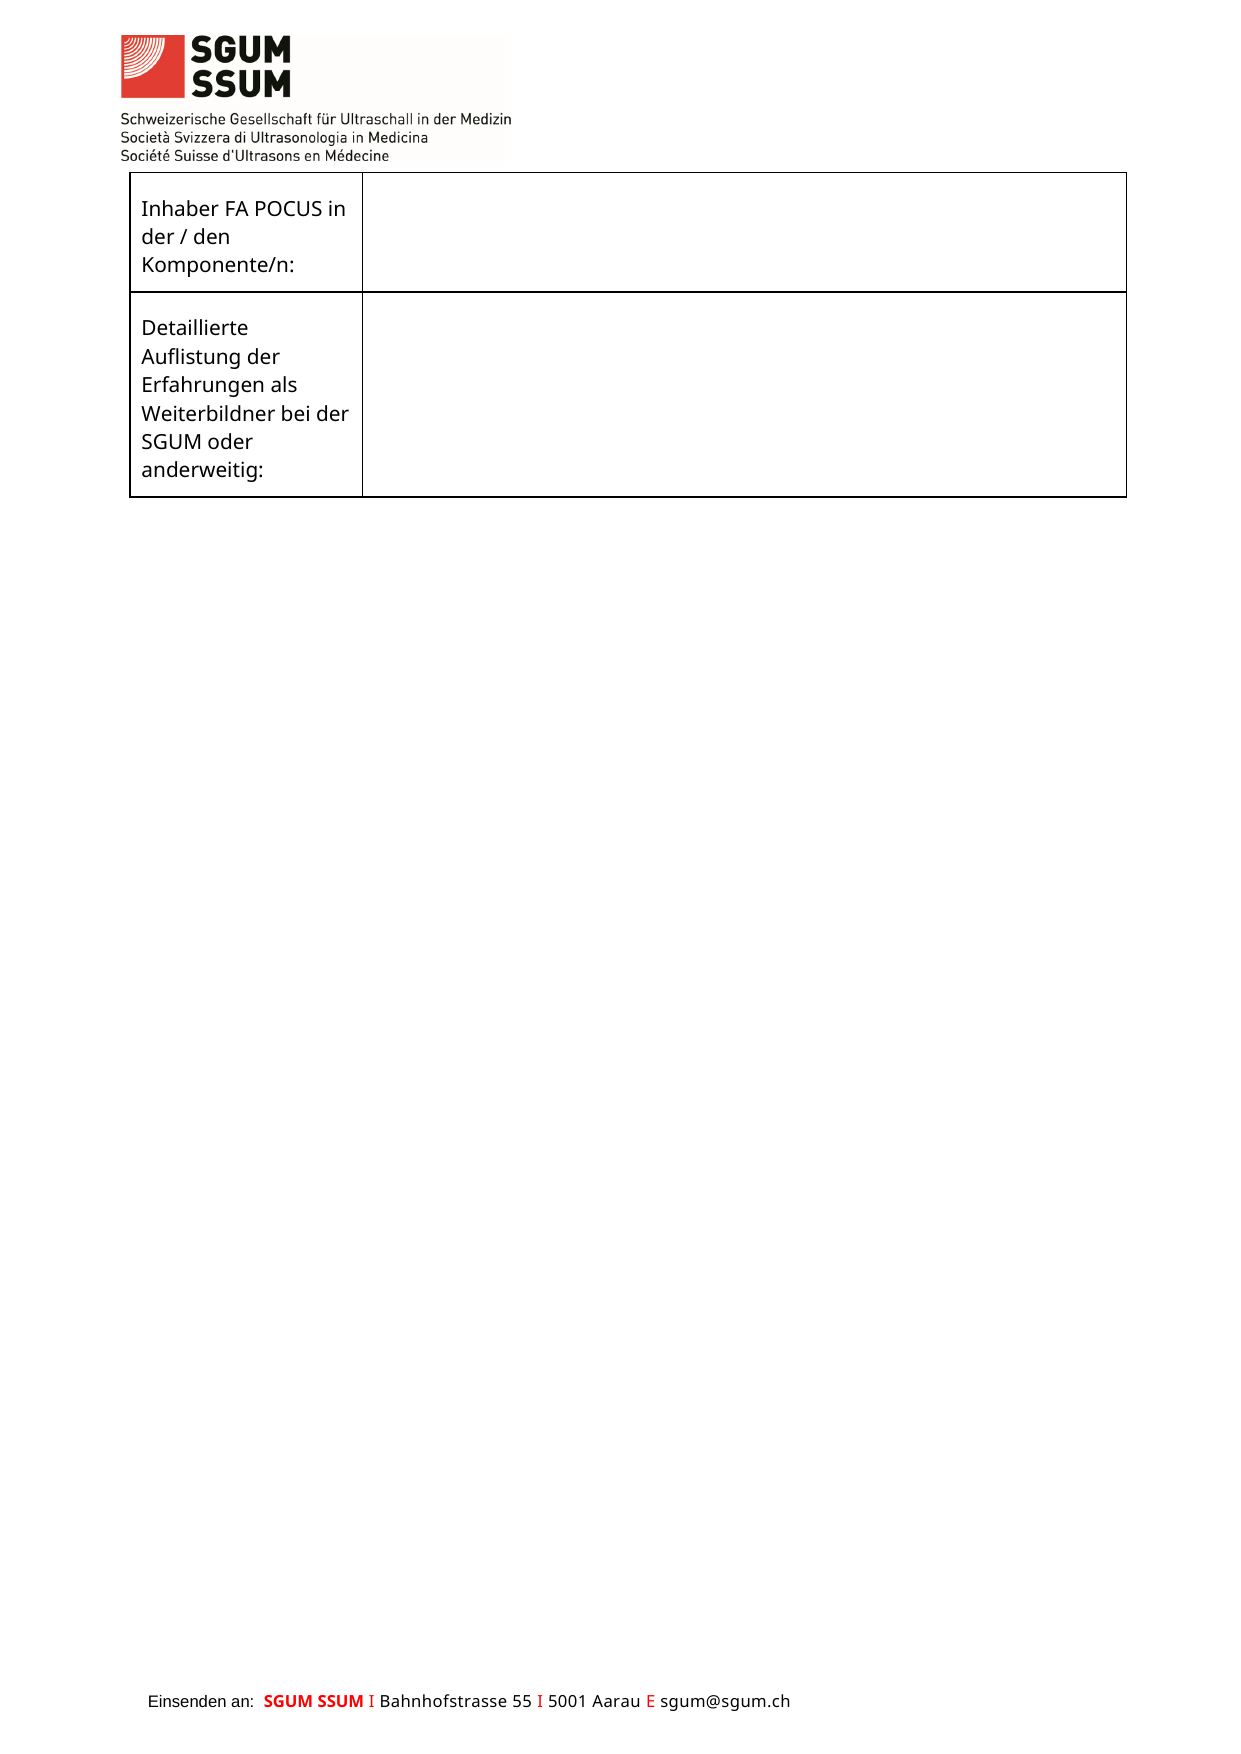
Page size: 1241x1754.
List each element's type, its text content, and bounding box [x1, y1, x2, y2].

table_cell Detaillierte Auflistung der Erfahrungen als Weiterbildner bei der SGUM oder anderweitig: [131, 293, 362, 496]
picture [118, 29, 519, 172]
table_cell [363, 293, 1126, 496]
table_cell [363, 173, 1126, 291]
table_cell Inhaber FA POCUS in der / den Komponente/n: [131, 173, 362, 291]
